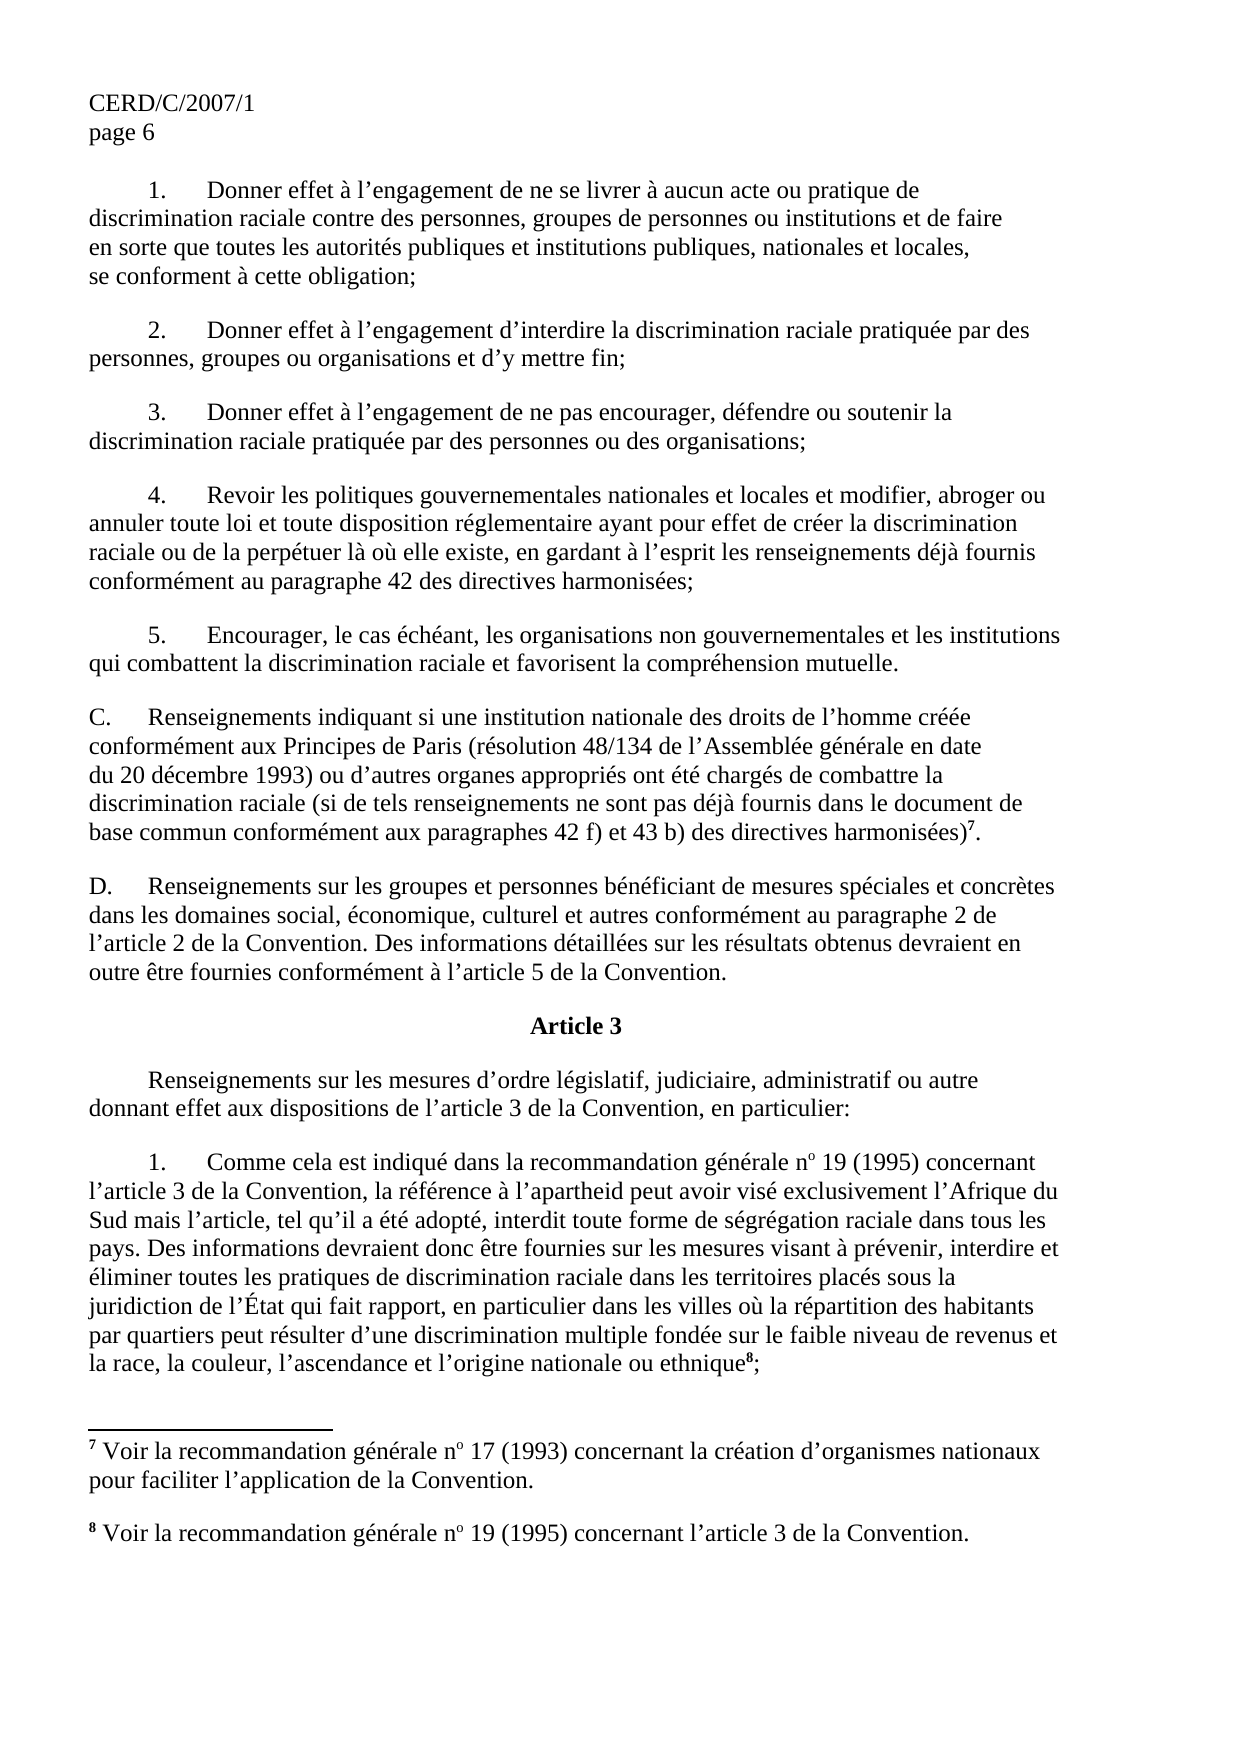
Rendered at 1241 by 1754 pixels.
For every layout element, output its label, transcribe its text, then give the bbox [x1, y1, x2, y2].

text D. Renseignements sur les groupes et personnes bénéficiant de mesures spéciales et concrètes dans les domaines social, économique, culturel et autres conformément au paragraphe 2 de l’article 2 de la Convention. Des informations détaillées sur les résultats obtenus devraient en outre être fournies conformément à l’article 5 de la Convention. [88, 871, 1063, 986]
text 1. Comme cela est indiqué dans la recommandation générale no 19 (1995) concernant l’article 3 de la Convention, la référence à l’apartheid peut avoir visé exclusivement l’Afrique du Sud mais l’article, tel qu’il a été adopté, interdit toute forme de ségrégation raciale dans tous les pays. Des informations devraient donc être fournies sur les mesures visant à prévenir, interdire et éliminer toutes les pratiques de discrimination raciale dans les territoires placés sous la juridiction de l’État qui fait rapport, en particulier dans les villes où la répartition des habitants par quartiers peut résulter d’une discrimination multiple fondée sur le faible niveau de revenus et la race, la couleur, l’ascendance et l’origine nationale ou ethnique; [88, 1147, 1063, 1377]
text Article 3 [88, 1011, 1063, 1040]
text 3. Donner effet à l’engagement de ne pas encourager, défendre ou soutenir la discrimination raciale pratiquée par des personnes ou des organisations; [88, 397, 1063, 455]
text 2. Donner effet à l’engagement d’interdire la discrimination raciale pratiquée par des personnes, groupes ou organisations et d’y mettre fin; [88, 315, 1063, 372]
text Renseignements sur les mesures d’ordre législatif, judiciaire, administratif ou autre donnant effet aux dispositions de l’article 3 de la Convention, en particulier: [88, 1065, 1063, 1122]
text 5. Encourager, le cas échéant, les organisations non gouvernementales et les institutions qui combattent la discrimination raciale et favorisent la compréhension mutuelle. [88, 620, 1063, 677]
text 1. Donner effet à l’engagement de ne se livrer à aucun acte ou pratique de discrimination raciale contre des personnes, groupes de personnes ou institutions et de faire en sorte que toutes les autorités publiques et institutions publiques, nationales et locales, se conforment à cette obligation; [88, 175, 1063, 290]
text 4. Revoir les politiques gouvernementales nationales et locales et modifier, abroger ou annuler toute loi et toute disposition réglementaire ayant pour effet de créer la discrimination raciale ou de la perpétuer là où elle existe, en gardant à l’esprit les renseignements déjà fournis conformément au paragraphe 42 des directives harmonisées; [88, 480, 1063, 595]
text C. Renseignements indiquant si une institution nationale des droits de l’homme créée conformément aux Principes de Paris (résolution 48/134 de l’Assemblée générale en date du 20 décembre 1993) ou d’autres organes appropriés ont été chargés de combattre la discrimination raciale (si de tels renseignements ne sont pas déjà fournis dans le document de base commun conformément aux paragraphes 42 f) et 43 b) des directives harmonisées). [88, 702, 1063, 846]
